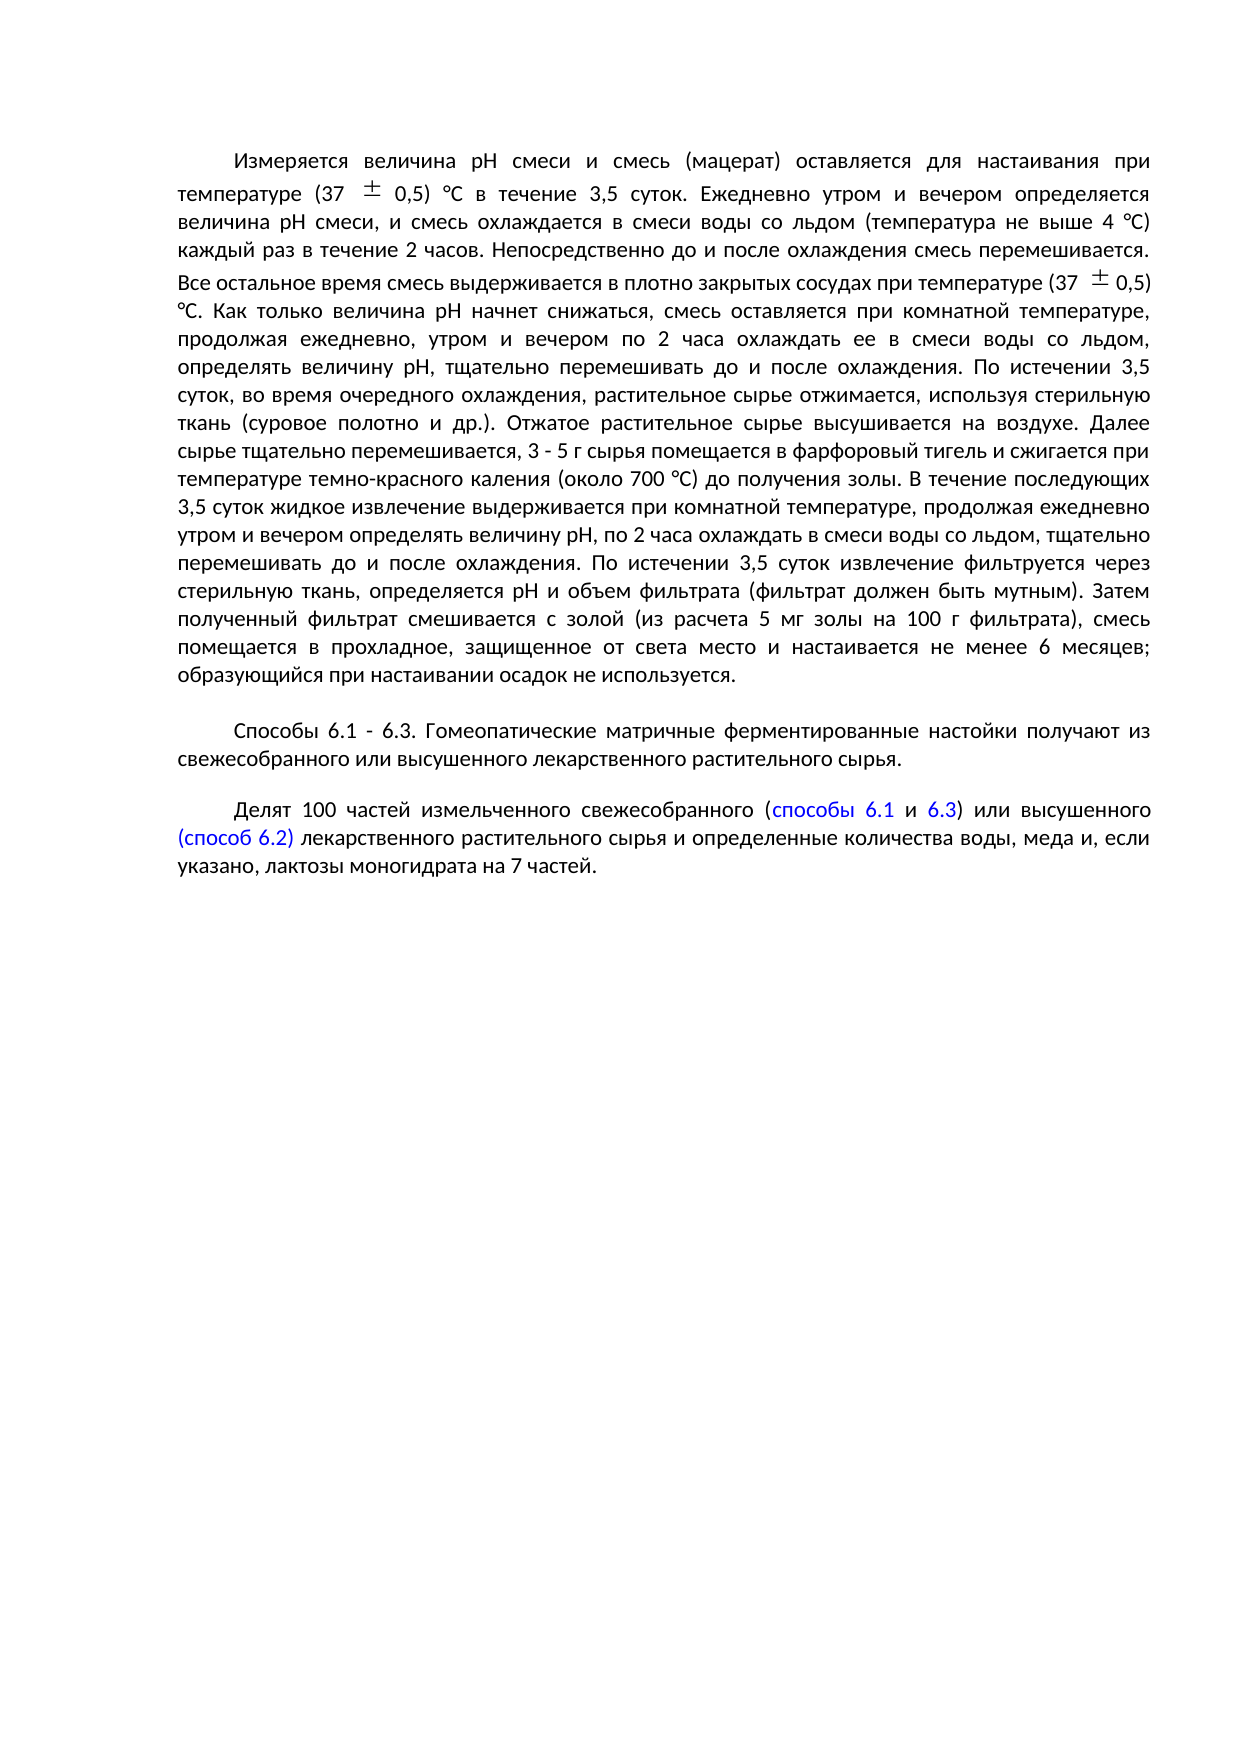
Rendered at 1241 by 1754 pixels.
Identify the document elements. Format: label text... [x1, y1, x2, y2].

text Делят 100 частей измельченного свежесобранного (способы 6.1 и 6.3) или высушенного (способ 6.2) лекарственного растительного сырья и определенные количества воды, меда и, если указано, лактозы моногидрата на 7 частей. [177, 795, 1152, 879]
text Способы 6.1 - 6.3. Гомеопатические матричные ферментированные настойки получают из свежесобранного или высушенного лекарственного растительного сырья. [177, 716, 1152, 772]
text Измеряется величина pH смеси и смесь (мацерат) оставляется для настаивания при температуре (37 0,5) °C в течение 3,5 суток. Ежедневно утром и вечером определяется величина pH смеси, и смесь охлаждается в смеси воды со льдом (температура не выше 4 °C) каждый раз в течение 2 часов. Непосредственно до и после охлаждения смесь перемешивается. Все остальное время смесь выдерживается в плотно закрытых сосудах при температуре (37 0,5) °C. Как только величина pH начнет снижаться, смесь оставляется при комнатной температуре, продолжая ежедневно, утром и вечером по 2 часа охлаждать ее в смеси воды со льдом, определять величину pH, тщательно перемешивать до и после охлаждения. По истечении 3,5 суток, во время очередного охлаждения, растительное сырье отжимается, используя стерильную ткань (суровое полотно и др.). Отжатое растительное сырье высушивается на воздухе. Далее сырье тщательно перемешивается, 3 - 5 г сырья помещается в фарфоровый тигель и сжигается при температуре темно-красного каления (около 700 °C) до получения золы. В течение последующих 3,5 суток жидкое извлечение выдерживается при комнатной температуре, продолжая ежедневно утром и вечером определять величину pH, по 2 часа охлаждать в смеси воды со льдом, тщательно перемешивать до и после охлаждения. По истечении 3,5 суток извлечение фильтруется через стерильную ткань, определяется pH и объем фильтрата (фильтрат должен быть мутным). Затем полученный фильтрат смешивается с золой (из расчета 5 мг золы на 100 г фильтрата), смесь помещается в прохладное, защищенное от света место и настаивается не менее 6 месяцев; образующийся при настаивании осадок не используется. [177, 146, 1152, 688]
